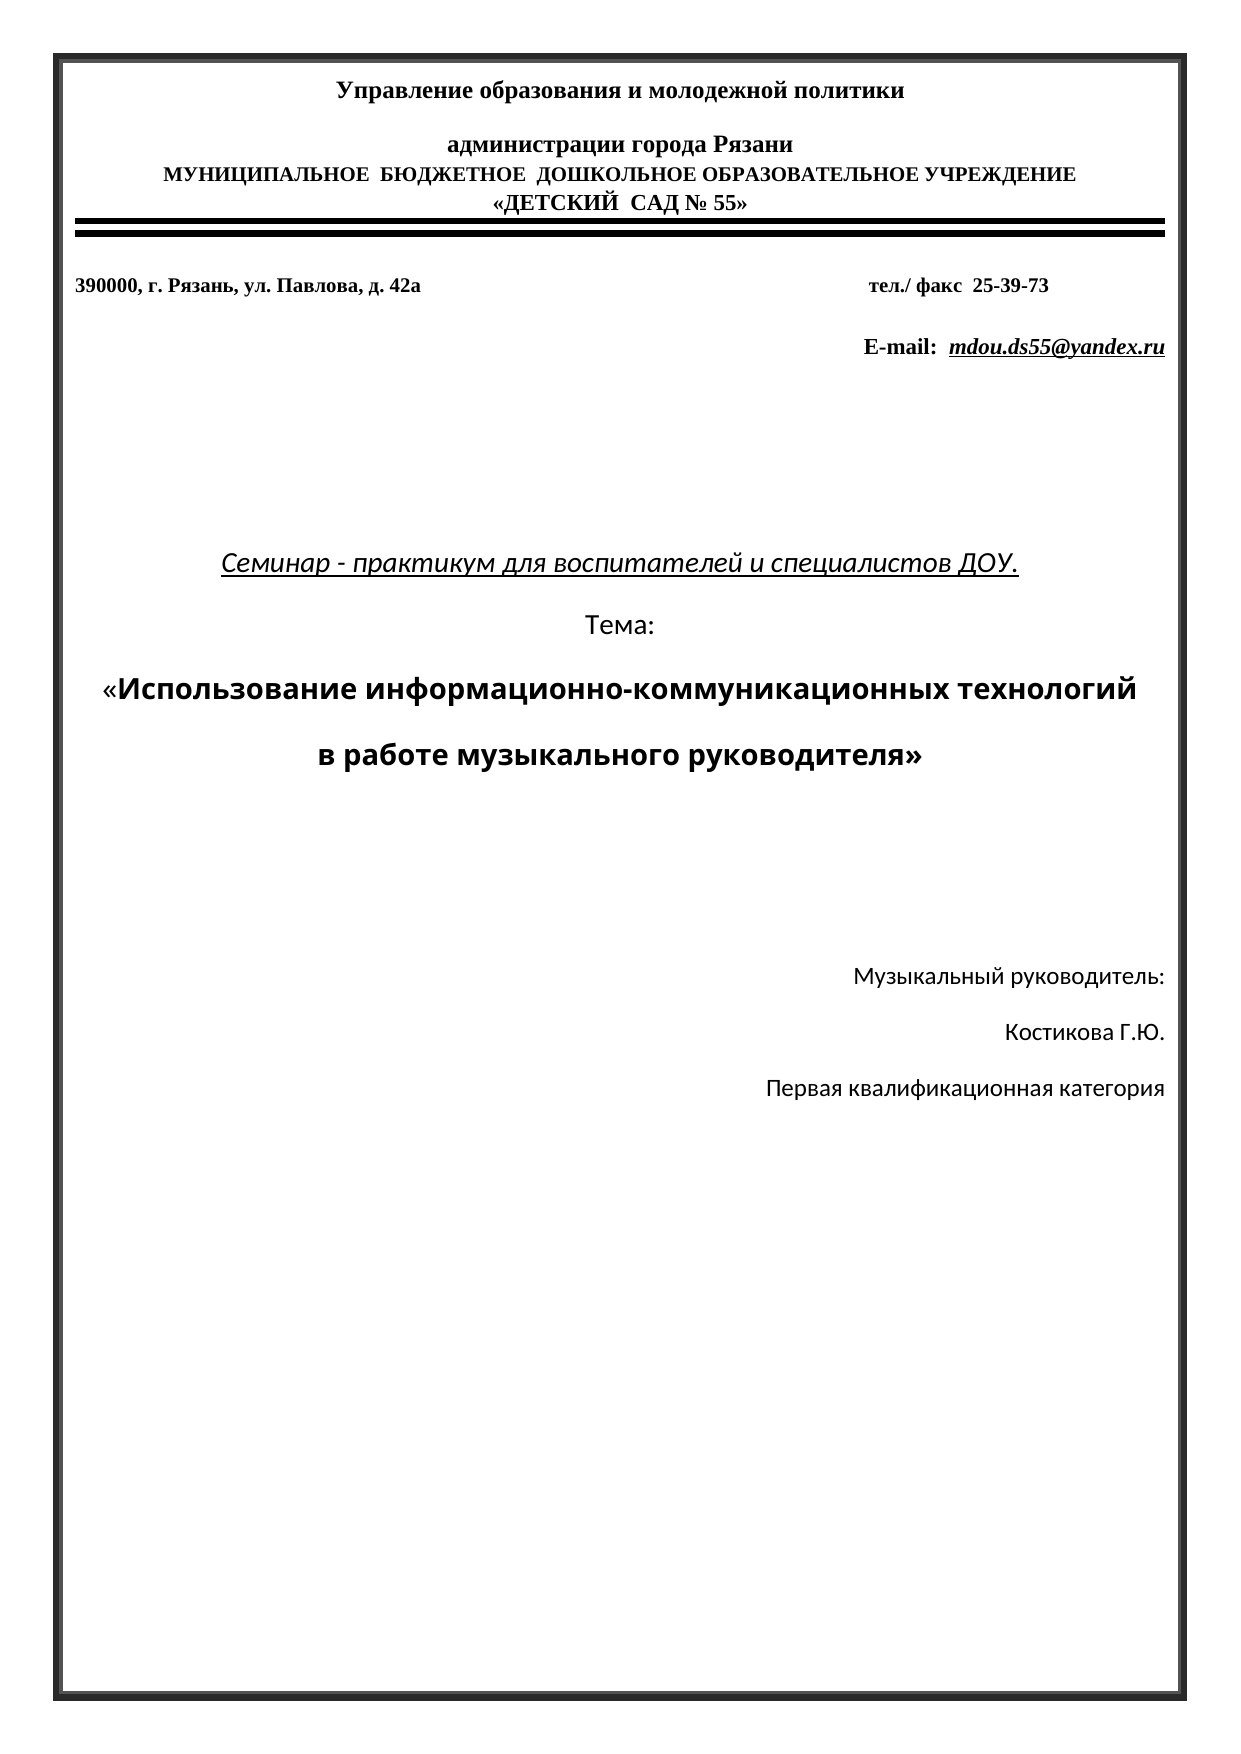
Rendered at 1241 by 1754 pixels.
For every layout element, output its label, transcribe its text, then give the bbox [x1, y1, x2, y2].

text «Использование информационно-коммуникационных технологий [75, 668, 1165, 708]
text в работе музыкального руководителя» [75, 734, 1165, 774]
text Семинар - практикум для воспитателей и специалистов ДОУ. [75, 544, 1165, 580]
text Первая квалификационная категория [75, 1072, 1165, 1102]
text Музыкальный руководитель: [75, 960, 1165, 991]
text E-mail: mdou.ds55@yandex.ru [75, 333, 1165, 359]
text Костикова Г.Ю. [75, 1016, 1165, 1046]
text МУНИЦИПАЛЬНОЕ БЮДЖЕТНОЕ ДОШКОЛЬНОЕ ОБРАЗОВАТЕЛЬНОЕ УЧРЕЖДЕНИЕ [75, 162, 1165, 186]
text администрации города Рязани [75, 129, 1165, 158]
text Тема: [75, 606, 1165, 642]
text «ДЕТСКИЙ САД № 55» [75, 189, 1165, 218]
text 390000, г. Рязань, ул. Павлова, д. 42а тел./ факс 25-39-73 [75, 273, 1165, 297]
text Управление образования и молодежной политики [75, 75, 1165, 104]
